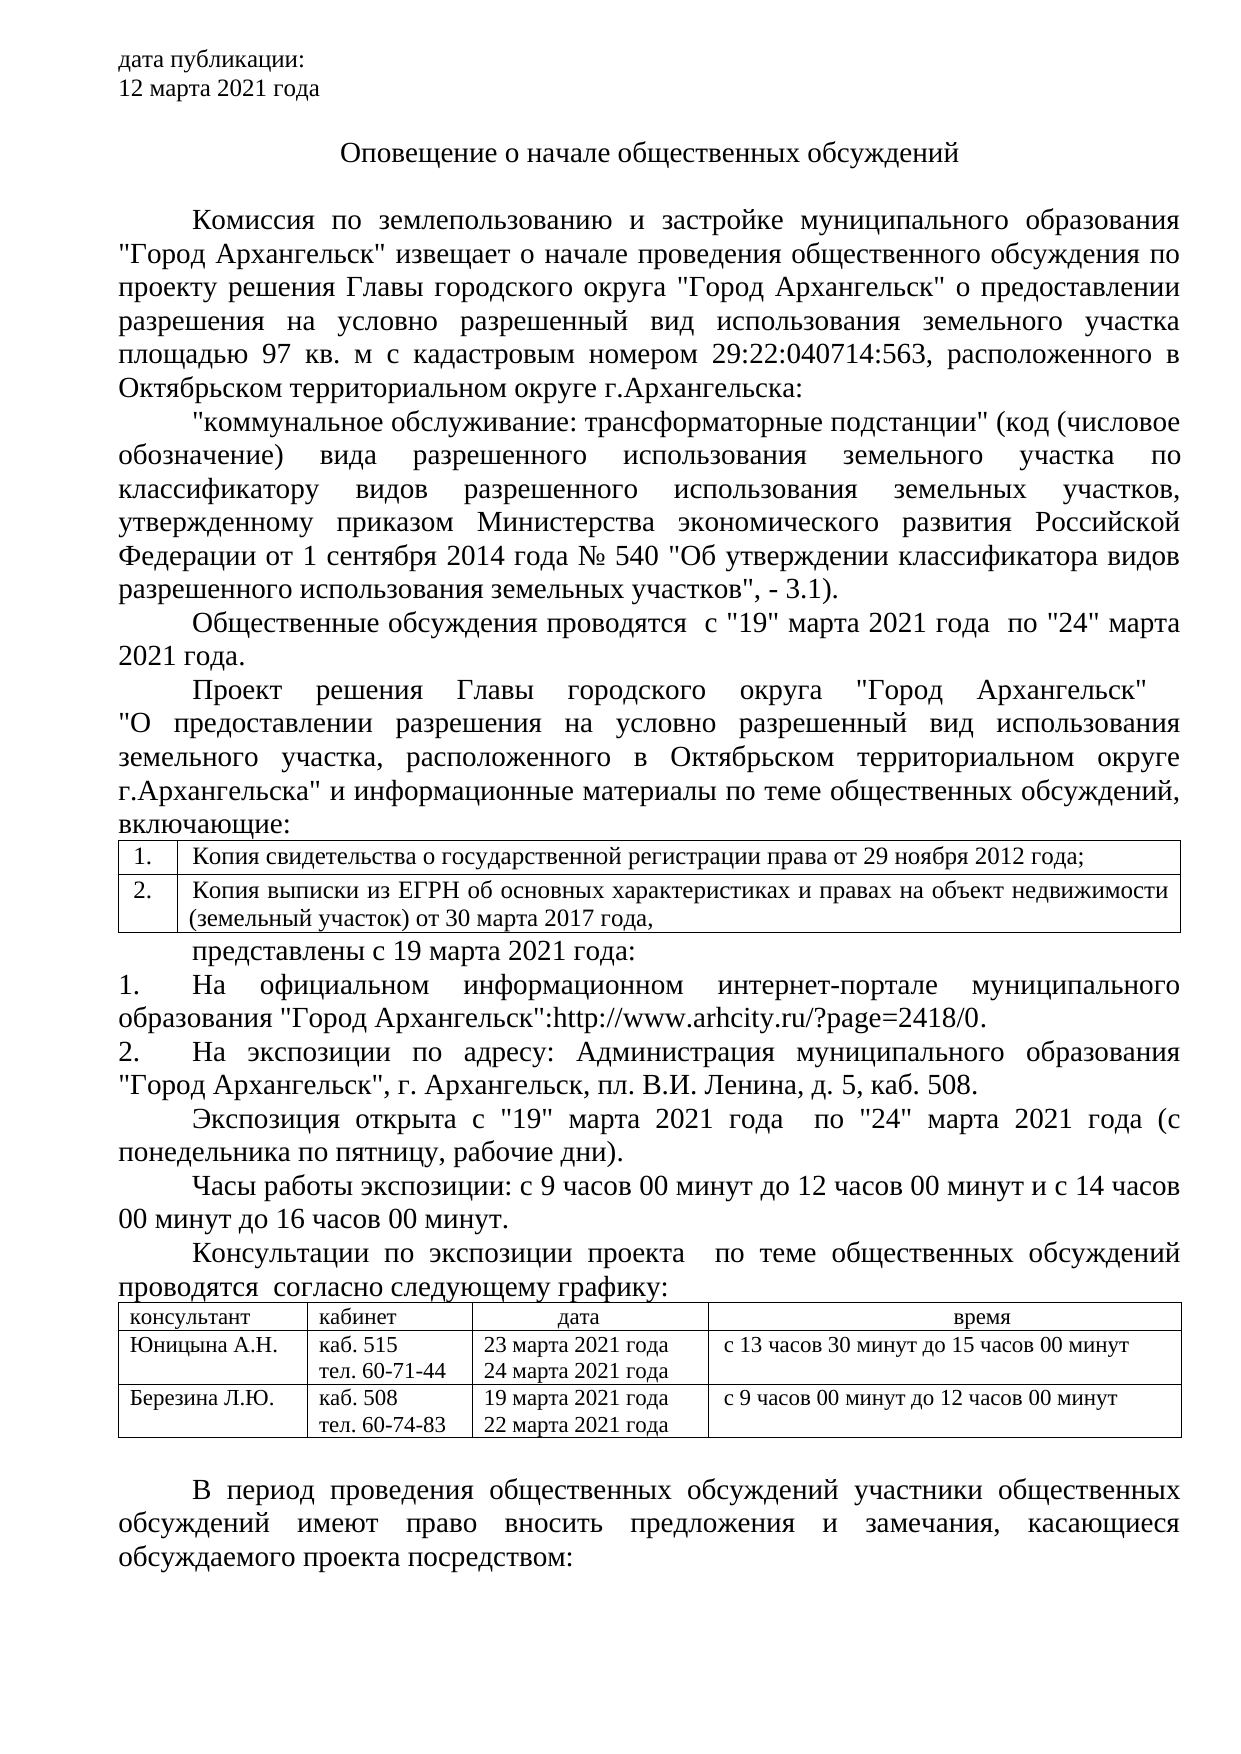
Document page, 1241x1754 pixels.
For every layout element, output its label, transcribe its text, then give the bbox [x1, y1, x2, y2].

text дата публикации: [118, 44, 1181, 73]
table_header кабинет [308, 1303, 472, 1330]
text 1. На официальном информационном интернет-портале муниципального образования "Город Архангельск":http://www.arhcity.ru/?page=2418/0. [118, 967, 1181, 1034]
text "коммунальное обслуживание: трансформаторные подстанции" (код (числовое обозначение) вида разрешенного использования земельного участка по классификатору видов разрешенного использования земельных участков, утвержденному приказом Министерства экономического развития Российской Федерации от 1 сентября 2014 года № 540 "Об утверждении классификатора видов разрешенного использования земельных участков", - 3.1). [118, 404, 1181, 605]
text 12 марта 2021 года [118, 73, 1181, 102]
table_cell с 9 часов 00 минут до 12 часов 00 минут [709, 1385, 1181, 1437]
table_header 1. [119, 841, 177, 874]
table_cell каб. 515 тел. 60-71-44 [308, 1331, 472, 1383]
table_cell с 13 часов 30 минут до 15 часов 00 минут [709, 1331, 1181, 1383]
text Оповещение о начале общественных обсуждений [118, 135, 1181, 169]
table_header время [709, 1303, 1181, 1330]
text Общественные обсуждения проводятся с "19" марта 2021 года по "24" марта 2021 года. [118, 605, 1181, 672]
text Консультации по экспозиции проекта по теме общественных обсуждений проводятся согласно следующему графику: [118, 1235, 1181, 1302]
table_cell Юницына А.Н. [119, 1331, 307, 1383]
table_header Копия свидетельства о государственной регистрации права от 29 ноября 2012 года; [178, 841, 1180, 874]
text Экспозиция открыта с "19" марта 2021 года по "24" марта 2021 года (с понедельника по пятницу, рабочие дни). [118, 1101, 1181, 1168]
text представлены с 19 марта 2021 года: [118, 933, 1181, 967]
text Комиссия по землепользованию и застройке муниципального образования "Город Архангельск" извещает о начале проведения общественного обсуждения по проекту решения Главы городского округа "Город Архангельск" о предоставлении разрешения на условно разрешенный вид использования земельного участка площадью 97 кв. м с кадастровым номером 29:22:040714:563, расположенного в Октябрьском территориальном округе г.Архангельска: [118, 202, 1181, 404]
table_cell Березина Л.Ю. [119, 1385, 307, 1437]
text 2. На экспозиции по адресу: Администрация муниципального образования "Город Архангельск", г. Архангельск, пл. В.И. Ленина, д. 5, каб. 508. [118, 1034, 1181, 1101]
table_header консультант [119, 1303, 307, 1330]
table_cell Копия выписки из ЕГРН об основных характеристиках и правах на объект недвижимости (земельный участок) от 30 марта 2017 года, [178, 875, 1180, 932]
text Часы работы экспозиции: с 9 часов 00 минут до 12 часов 00 минут и с 14 часов 00 минут до 16 часов 00 минут. [118, 1168, 1181, 1235]
text Проект решения Главы городского округа "Город Архангельск" "О предоставлении разрешения на условно разрешенный вид использования земельного участка, расположенного в Октябрьском территориальном округе г.Архангельска" и информационные материалы по теме общественных обсуждений, включающие: [118, 672, 1181, 840]
table_cell 23 марта 2021 года 24 марта 2021 года [473, 1331, 708, 1383]
text В период проведения общественных обсуждений участники общественных обсуждений имеют право вносить предложения и замечания, касающиеся обсуждаемого проекта посредством: [118, 1472, 1181, 1572]
table_cell 19 марта 2021 года 22 марта 2021 года [473, 1385, 708, 1437]
table_header дата [473, 1303, 708, 1330]
table_cell каб. 508 тел. 60-74-83 [308, 1385, 472, 1437]
table_cell 2. [119, 875, 177, 932]
